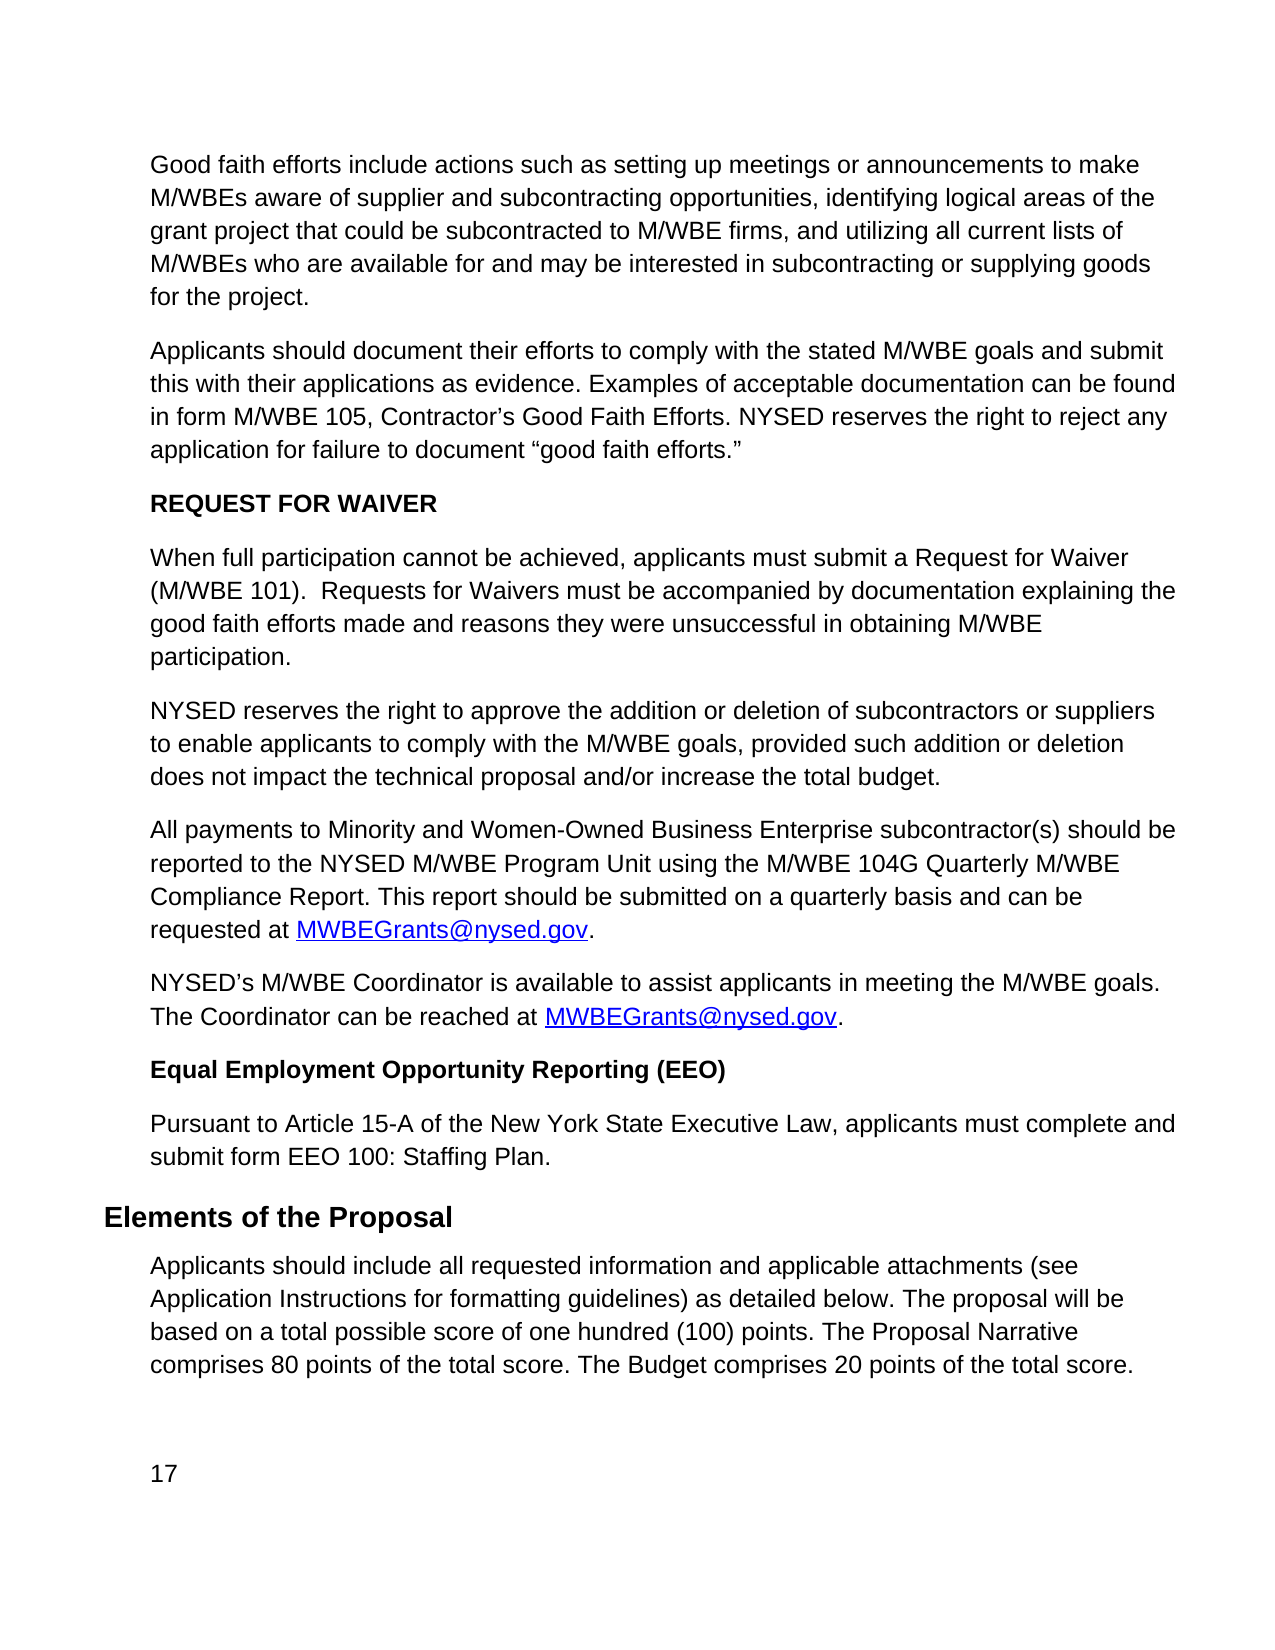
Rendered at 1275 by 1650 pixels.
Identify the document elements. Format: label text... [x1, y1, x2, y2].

text When full participation cannot be achieved, applicants must submit a Request for Waiver (M/WBE 101). Requests for Waivers must be accompanied by documentation explaining the good faith efforts made and reasons they were unsuccessful in obtaining M/WBE participation. [150, 543, 1181, 671]
text REQUEST FOR WAIVER [150, 489, 1181, 518]
text Good faith efforts include actions such as setting up meetings or announcements to make M/WBEs aware of supplier and subcontracting opportunities, identifying logical areas of the grant project that could be subcontracted to M/WBE firms, and utilizing all current lists of M/WBEs who are available for and may be interested in subcontracting or supplying goods for the project. [150, 150, 1181, 311]
text All payments to Minority and Women-Owned Business Enterprise subcontractor(s) should be reported to the NYSED M/WBE Program Unit using the M/WBE 104G Quarterly M/WBE Compliance Report. This report should be submitted on a quarterly basis and can be requested at MWBEGrants@nysed.gov. [150, 816, 1181, 943]
subtitle Elements of the Proposal [103, 1200, 1181, 1234]
text NYSED reserves the right to approve the addition or deletion of subcontractors or suppliers to enable applicants to comply with the M/WBE goals, provided such addition or deletion does not impact the technical proposal and/or increase the total budget. [150, 696, 1181, 790]
text Applicants should document their efforts to comply with the stated M/WBE goals and submit this with their applications as evidence. Examples of acceptable documentation can be found in form M/WBE 105, Contractor’s Good Faith Efforts. NYSED reserves the right to reject any application for failure to document “good faith efforts.” [150, 336, 1181, 464]
text Pursuant to Article 15-A of the New York State Executive Law, applicants must complete and submit form EEO 100: Staffing Plan. [150, 1109, 1181, 1171]
subtitle Equal Employment Opportunity Reporting (EEO) [150, 1055, 1181, 1084]
text Applicants should include all requested information and applicable attachments (see Application Instructions for formatting guidelines) as detailed below. The proposal will be based on a total possible score of one hundred (100) points. The Proposal Narrative comprises 80 points of the total score. The Budget comprises 20 points of the total score. [150, 1251, 1181, 1379]
text NYSED’s M/WBE Coordinator is available to assist applicants in meeting the M/WBE goals. The Coordinator can be reached at MWBEGrants@nysed.gov. [150, 968, 1181, 1030]
